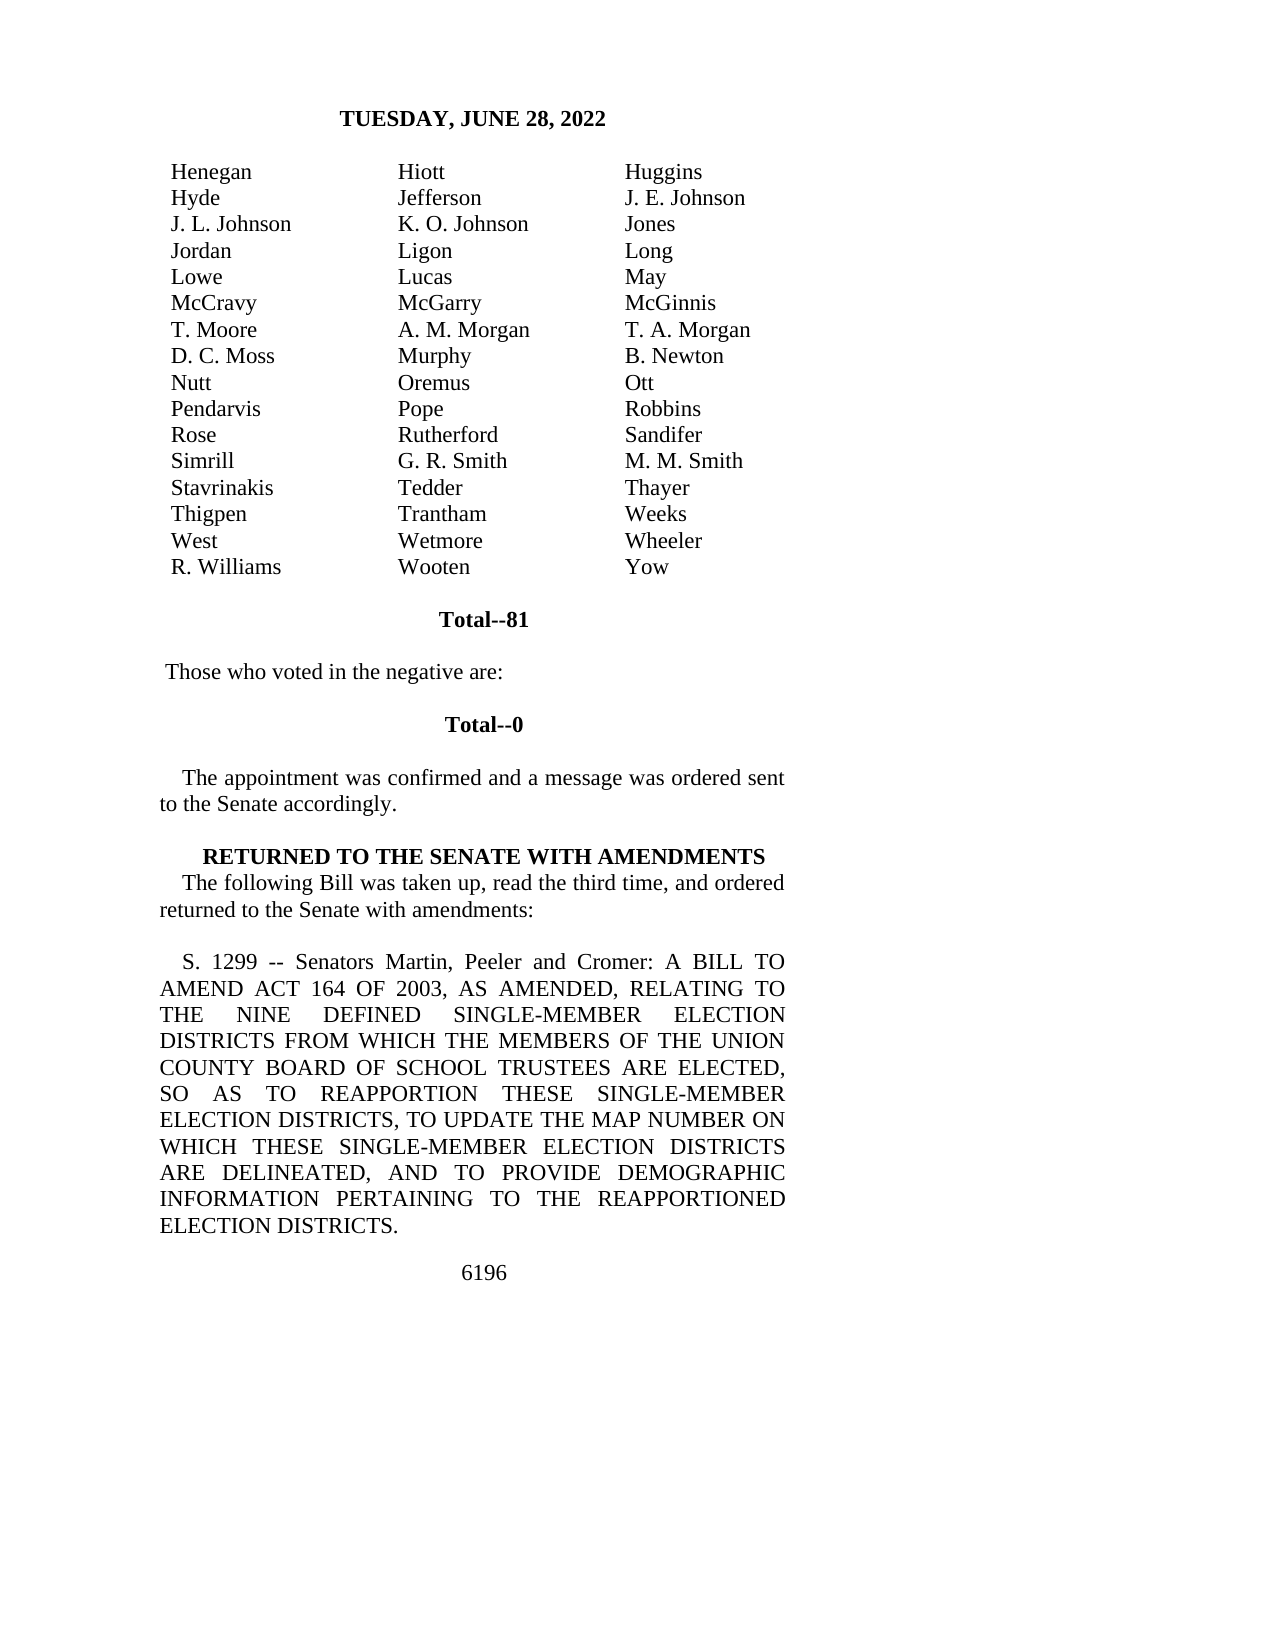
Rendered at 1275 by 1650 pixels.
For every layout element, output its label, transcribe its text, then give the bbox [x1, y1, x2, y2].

table_cell Thigpen [159, 500, 386, 527]
table_cell K. O. Johnson [386, 210, 613, 237]
table_cell Rutherford [386, 421, 613, 448]
table_cell McGinnis [613, 290, 840, 316]
table_cell McGarry [386, 290, 613, 316]
table_cell Pendarvis [159, 395, 386, 421]
table_cell Henegan [159, 158, 386, 184]
table_cell T. A. Morgan [613, 316, 840, 342]
table_cell Stavrinakis [159, 474, 386, 500]
table_cell Jones [613, 210, 840, 237]
table_cell West [159, 527, 386, 553]
table_cell Lowe [159, 263, 386, 289]
table_cell Ligon [386, 237, 613, 263]
text The following Bill was taken up, read the third time, and ordered returned to the Senate with amendments: [159, 869, 786, 922]
table_cell Jefferson [386, 184, 613, 210]
table_cell A. M. Morgan [386, 316, 613, 342]
table_cell J. E. Johnson [613, 184, 840, 210]
table_cell Lucas [386, 263, 613, 289]
table_cell Oremus [386, 369, 613, 395]
table_cell Hyde [159, 184, 386, 210]
table_cell Wooten [386, 553, 613, 579]
table_cell G. R. Smith [386, 448, 613, 474]
table_cell Pope [386, 395, 613, 421]
table_cell Wheeler [613, 527, 840, 553]
text S. 1299 -- Senators Martin, Peeler and Cromer: A BILL TO AMEND ACT 164 OF 2003, AS AMENDED, RELATING TO THE NINE DEFINED SINGLE-MEMBER ELECTION DISTRICTS FROM WHICH THE MEMBERS OF THE UNION COUNTY BOARD OF SCHOOL TRUSTEES ARE ELECTED, SO AS TO REAPPORTION THESE SINGLE-MEMBER ELECTION DISTRICTS, TO UPDATE THE MAP NUMBER ON WHICH THESE SINGLE-MEMBER ELECTION DISTRICTS ARE DELINEATED, AND TO PROVIDE DEMOGRAPHIC INFORMATION PERTAINING TO THE REAPPORTIONED ELECTION DISTRICTS. [159, 948, 786, 1238]
table_cell Robbins [613, 395, 840, 421]
table_cell Tedder [386, 474, 613, 500]
text The appointment was confirmed and a message was ordered sent to the Senate accordingly. [159, 764, 786, 817]
table_cell Long [613, 237, 840, 263]
table_cell Thayer [613, 474, 840, 500]
table_cell Simrill [159, 448, 386, 474]
table_cell Ott [613, 369, 840, 395]
table_cell T. Moore [159, 316, 386, 342]
table_cell Jordan [159, 237, 386, 263]
table_cell Rose [159, 421, 386, 448]
table_cell Nutt [159, 369, 386, 395]
table_cell Huggins [613, 158, 840, 184]
table_cell R. Williams [159, 553, 386, 579]
table_cell B. Newton [613, 342, 840, 368]
table_cell J. L. Johnson [159, 210, 386, 237]
text RETURNED TO THE SENATE WITH AMENDMENTS [159, 843, 786, 869]
table_cell Murphy [386, 342, 613, 368]
table_cell Trantham [386, 500, 613, 527]
table_cell Yow [613, 553, 840, 579]
text Total--81 [159, 606, 786, 632]
table_cell May [613, 263, 840, 289]
text Those who voted in the negative are: [159, 658, 786, 685]
table_cell D. C. Moss [159, 342, 386, 368]
table_cell Weeks [613, 500, 840, 527]
table_cell Hiott [386, 158, 613, 184]
table_cell M. M. Smith [613, 448, 840, 474]
table_cell Wetmore [386, 527, 613, 553]
table_cell Sandifer [613, 421, 840, 448]
text Total--0 [159, 711, 786, 737]
table_cell McCravy [159, 290, 386, 316]
